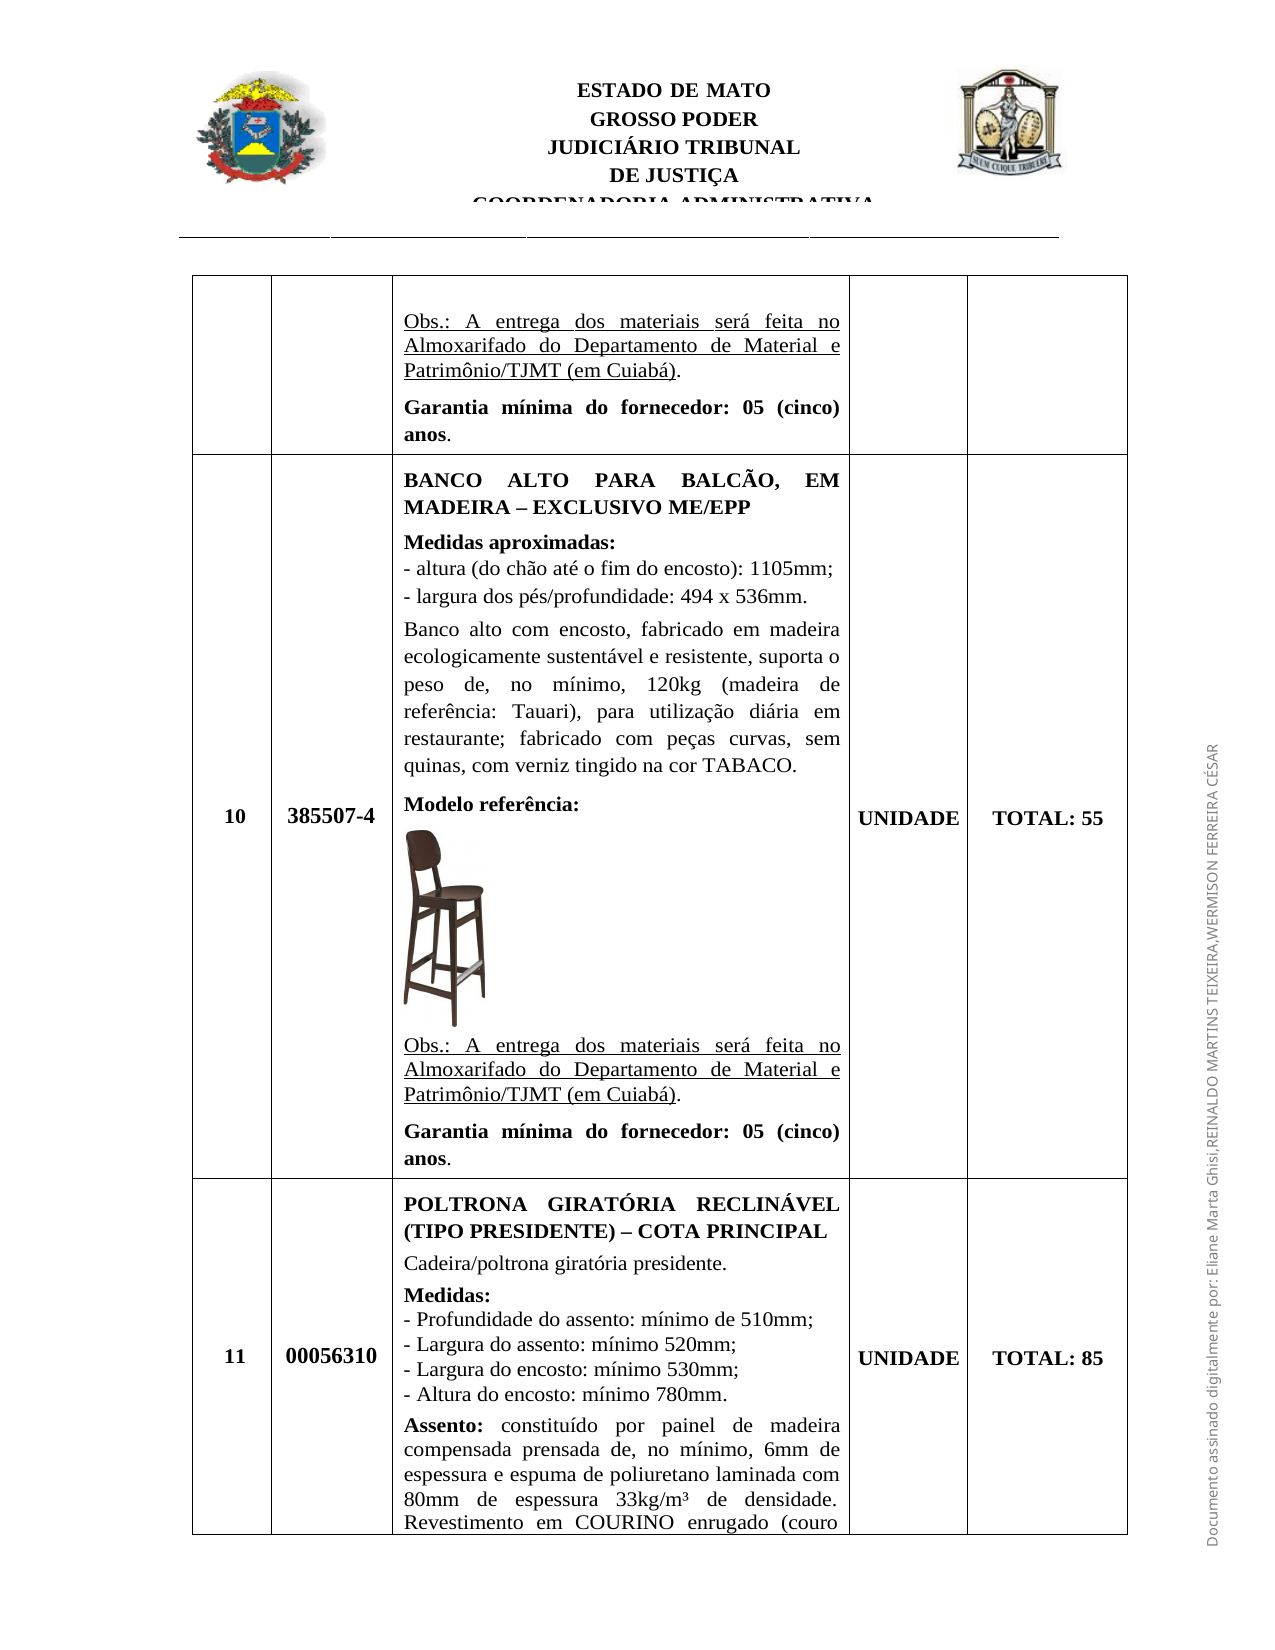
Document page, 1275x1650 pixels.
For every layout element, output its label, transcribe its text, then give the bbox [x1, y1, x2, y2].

table_cell UNIDADE [850, 455, 967, 1178]
table_header [193, 276, 271, 454]
picture [195, 71, 327, 186]
table_header [272, 276, 392, 454]
table_header Obs.: A entrega dos materiais será feita no Almoxarifado do Departamento de Material e Patrimônio/TJMT (em Cuiabá). Garantia mínima do fornecedor: 05 (cinco) anos. [393, 276, 849, 454]
table_header [968, 276, 1127, 454]
table_cell 11 [193, 1179, 271, 1534]
picture [403, 830, 485, 1027]
table_cell UNIDADE [850, 1179, 967, 1534]
table_cell 10 [193, 455, 271, 1178]
table_cell BANCO ALTO PARA BALCÃO, EM MADEIRA – EXCLUSIVO ME/EPP Medidas aproximadas: altura (do chão até o fim do encosto): 1105mm; largura dos pés/profundidade: 494 x 536mm. Banco alto com encosto, fabricado em madeira ecologicamente sustentável e resistente, suporta o peso de, no mínimo, 120kg (madeira de referência: Tauari), para utilização diária em restaurante; fabricado com peças curvas, sem quinas, com verniz tingido na cor TABACO. Modelo referência: Obs.: A entrega dos materiais será feita no Almoxarifado do Departamento de Material e Patrimônio/TJMT (em Cuiabá). Garantia mínima do fornecedor: 05 (cinco) anos. [393, 455, 849, 1178]
picture [948, 65, 1068, 180]
table_cell 385507-4 [272, 455, 392, 1178]
table_cell TOTAL: 55 [968, 455, 1127, 1178]
table_cell 00056310 [272, 1179, 392, 1534]
table_cell POLTRONA GIRATÓRIA RECLINÁVEL (TIPO PRESIDENTE) – COTA PRINCIPAL Cadeira/poltrona giratória presidente. Medidas: Profundidade do assento: mínimo de 510mm; Largura do assento: mínimo 520mm; Largura do encosto: mínimo 530mm; Altura do encosto: mínimo 780mm. Assento: constituído por painel de madeira compensada prensada de, no mínimo, 6mm de espessura e espuma de poliuretano laminada com 80mm de espessura 33kg/m³ de densidade. Revestimento em COURINO enrugado (couro [393, 1179, 849, 1534]
table_cell TOTAL: 85 [968, 1179, 1127, 1534]
table_header [850, 276, 967, 454]
